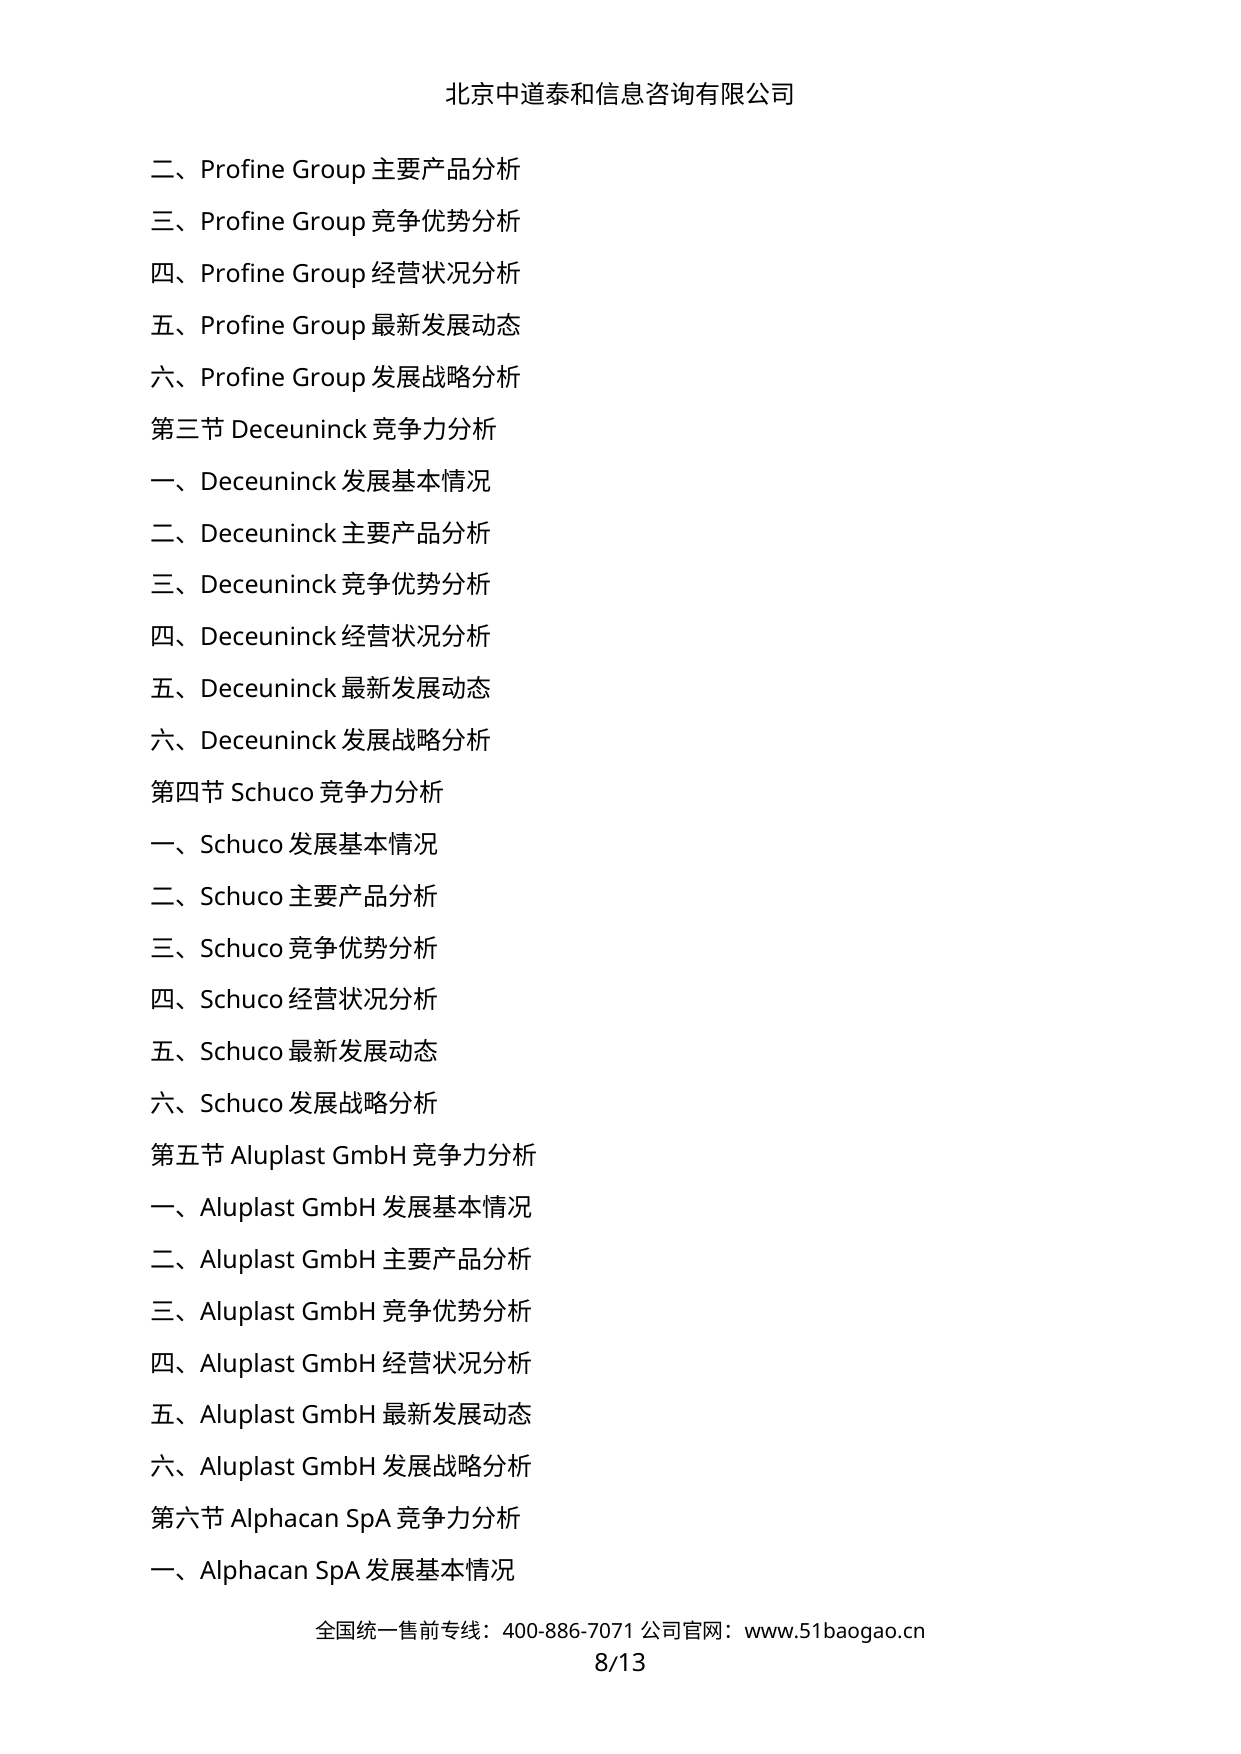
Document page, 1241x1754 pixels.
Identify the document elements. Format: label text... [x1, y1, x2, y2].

text 一、Aluplast GmbH发展基本情况 [150, 1187, 1090, 1224]
text 二、Deceuninck主要产品分析 [150, 513, 1090, 549]
text 六、Profine Group发展战略分析 [150, 357, 1090, 394]
text 四、Deceuninck经营状况分析 [150, 617, 1090, 653]
text 二、Schuco主要产品分析 [150, 876, 1090, 912]
text 三、Aluplast GmbH竞争优势分析 [150, 1291, 1090, 1327]
text 五、Schuco最新发展动态 [150, 1032, 1090, 1068]
text 三、Deceuninck竞争优势分析 [150, 565, 1090, 601]
text 一、Schuco发展基本情况 [150, 824, 1090, 861]
text 五、Aluplast GmbH最新发展动态 [150, 1395, 1090, 1431]
text 六、Deceuninck发展战略分析 [150, 721, 1090, 757]
text 六、Schuco发展战略分析 [150, 1084, 1090, 1120]
text 一、Alphacan SpA发展基本情况 [150, 1551, 1090, 1587]
text 二、Profine Group主要产品分析 [150, 150, 1090, 186]
text 四、Aluplast GmbH经营状况分析 [150, 1343, 1090, 1379]
text 三、Profine Group竞争优势分析 [150, 202, 1090, 238]
text 四、Profine Group经营状况分析 [150, 254, 1090, 290]
text 第三节 Deceuninck竞争力分析 [150, 409, 1090, 446]
text 第五节 Aluplast GmbH竞争力分析 [150, 1136, 1090, 1172]
text 四、Schuco经营状况分析 [150, 980, 1090, 1016]
text 第四节 Schuco竞争力分析 [150, 772, 1090, 809]
text 三、Schuco竞争优势分析 [150, 928, 1090, 964]
text 二、Aluplast GmbH主要产品分析 [150, 1239, 1090, 1276]
text 一、Deceuninck发展基本情况 [150, 461, 1090, 497]
text 第六节 Alphacan SpA竞争力分析 [150, 1499, 1090, 1535]
text 五、Deceuninck最新发展动态 [150, 669, 1090, 705]
text 五、Profine Group最新发展动态 [150, 306, 1090, 342]
text 六、Aluplast GmbH发展战略分析 [150, 1447, 1090, 1483]
